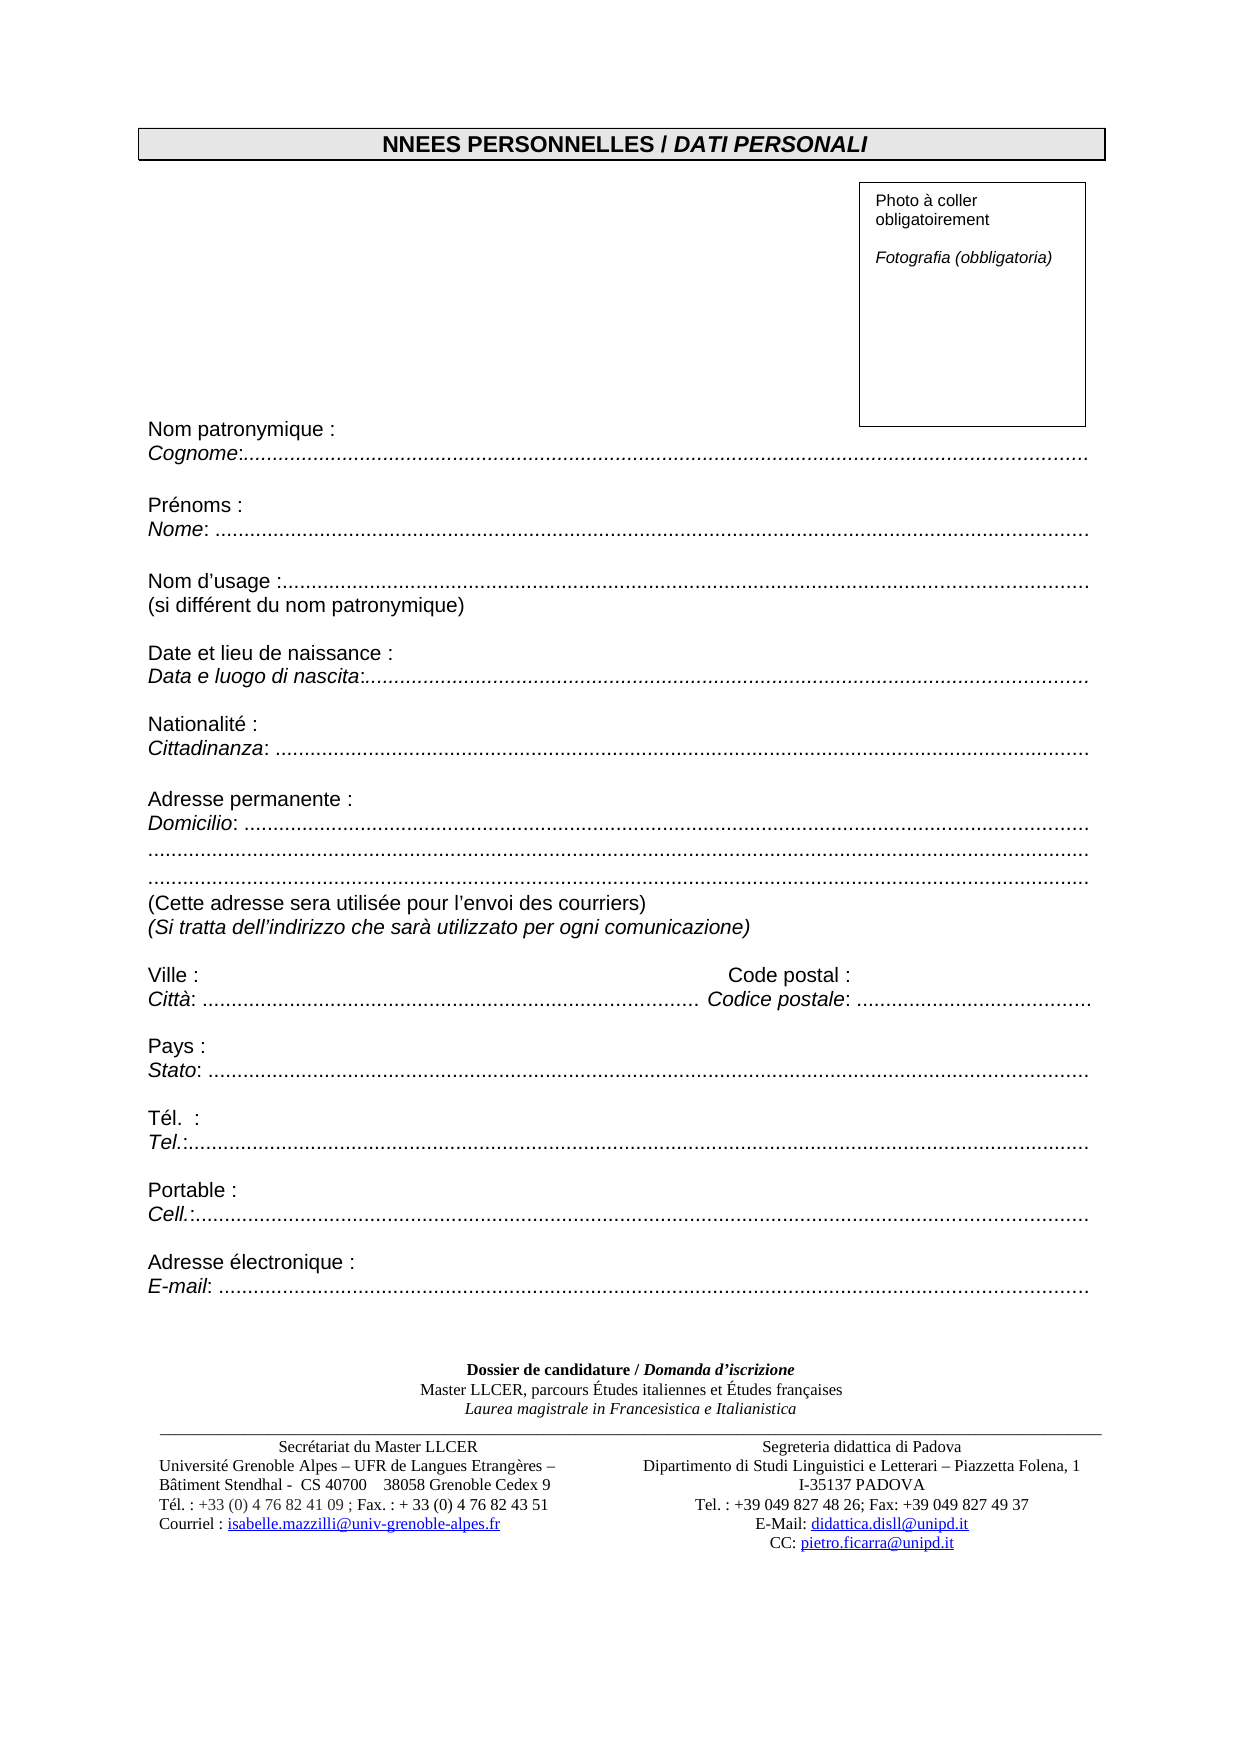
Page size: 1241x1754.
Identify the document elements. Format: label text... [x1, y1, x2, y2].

text Ville : Code postal : [148, 962, 1093, 986]
text Portable : [148, 1178, 1093, 1202]
text Nom patronymique : [148, 417, 1093, 441]
text NNEES PERSONNELLES / DATI PERSONALI [139, 129, 1104, 159]
text Stato: [148, 1058, 1093, 1082]
table_cell Secrétariat du Master LLCER Université Grenoble Alpes – UFR de Langues Etrangères – Bâtiment Stendhal - CS 40700 38058 Grenoble Cedex 9 Tél. : +33 (0) 4 76 82 41 09 ; Fax. : + 33 (0) 4 76 82 43 51 Courriel : isabelle.mazzilli@univ-grenoble-alpes.fr [148, 1437, 608, 1552]
text (Si tratta dell’indirizzo che sarà utilizzato per ogni comunicazione) [148, 914, 1093, 938]
text E-mail: [148, 1274, 1093, 1298]
text Date et lieu de naissance : [148, 640, 1093, 664]
table_header Dossier de candidature / Domanda d’iscrizione Master LLCER, parcours Études italiennes et Études françaises Laurea magistrale in Francesistica e Italianistica _________________________________________________________________________________________________________________ [148, 1360, 1115, 1437]
text Pays : [148, 1034, 1093, 1058]
text Cittadinanza: [148, 736, 1093, 760]
text Nome: [148, 517, 1093, 541]
text Città: Codice postale: [148, 986, 1093, 1010]
text Nom d’usage : [148, 568, 1093, 592]
text Adresse permanente : [148, 787, 1093, 811]
table_cell Segreteria didattica di Padova Dipartimento di Studi Linguistici e Letterari – Piazzetta Folena, 1 I-35137 PADOVA Tel. : +39 049 827 48 26; Fax: +39 049 827 49 37 E-Mail: didattica.disll@unipd.it CC: pietro.ficarra@unipd.it [608, 1437, 1115, 1552]
text Nationalité : [148, 712, 1093, 736]
text Cognome: [148, 441, 1093, 464]
text Tel.: [148, 1130, 1093, 1154]
text Domicilio: [148, 811, 1093, 834]
text Cell.: [148, 1202, 1093, 1226]
text (Cette adresse sera utilisée pour l’envoi des courriers) [148, 891, 1093, 914]
text (si différent du nom patronymique) [148, 592, 1093, 616]
text Tél. : [148, 1106, 1093, 1130]
text Prénoms : [148, 493, 1093, 517]
text Data e luogo di nascita: [148, 664, 1093, 688]
text Adresse électronique : [148, 1250, 1093, 1274]
